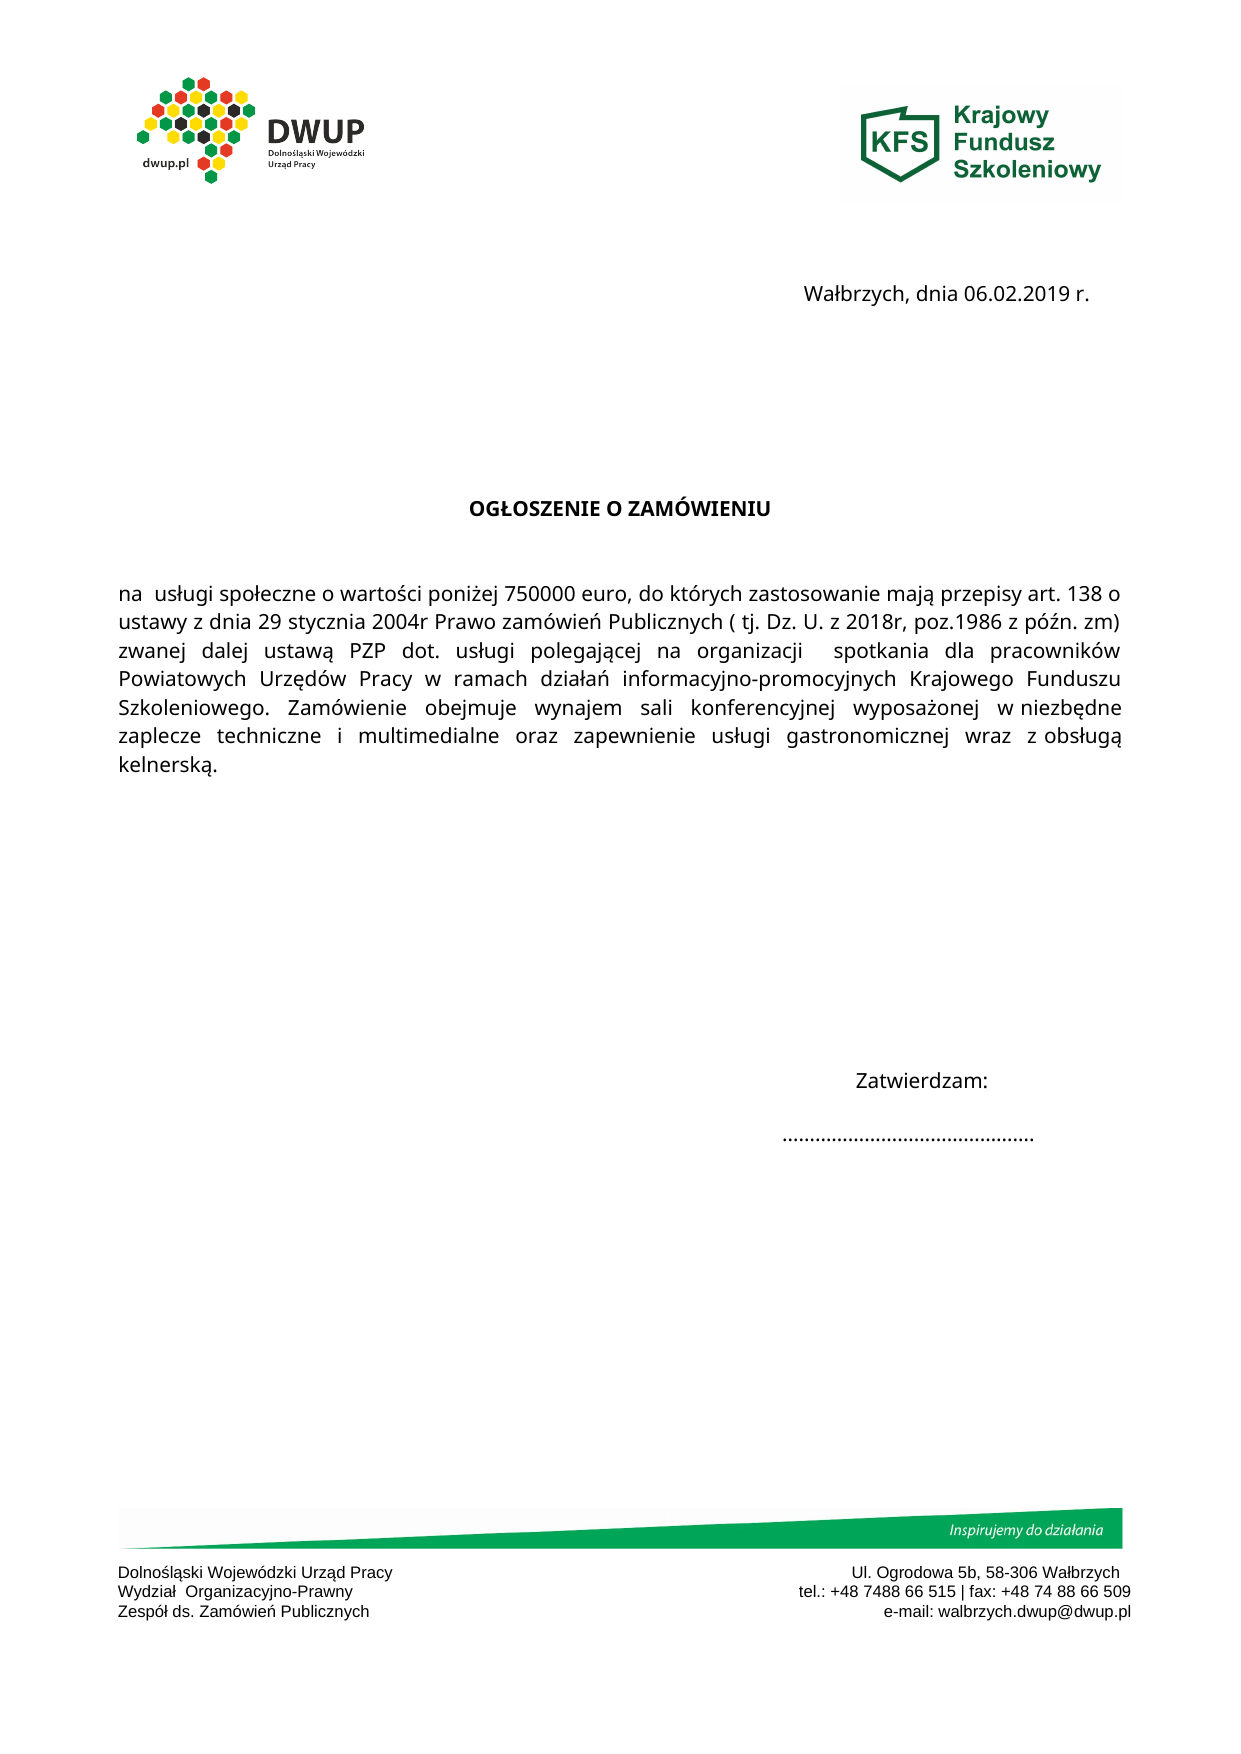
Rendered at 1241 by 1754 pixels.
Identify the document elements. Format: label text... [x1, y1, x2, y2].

list na usługi społeczne o wartości poniżej 750000 euro, do których zastosowanie mają przepisy art. 138 o ustawy z dnia 29 stycznia 2004r Prawo zamówień Publicznych ( tj. Dz. U. z 2018r, poz.1986 z późn. zm) zwanej dalej ustawą PZP dot. usługi polegającej na organizacji spotkania dla pracowników Powiatowych Urzędów Pracy w ramach działań informacyjno-promocyjnych Krajowego Funduszu Szkoleniowego. Zamówienie obejmuje wynajem sali konferencyjnej wyposażonej w niezbędne zaplecze techniczne i multimedialne oraz zapewnienie usługi gastronomicznej wraz z obsługą kelnerską. [118, 579, 1122, 778]
text ………………………………………. [782, 1095, 1122, 1148]
picture [118, 59, 383, 203]
text Zatwierdzam: [782, 1067, 1122, 1095]
text OGŁOSZENIE O ZAMÓWIENIU [118, 494, 1122, 522]
picture [840, 85, 1122, 203]
text Wałbrzych, dnia 06.02.2019 r. [708, 279, 1122, 308]
picture [118, 1508, 1123, 1549]
